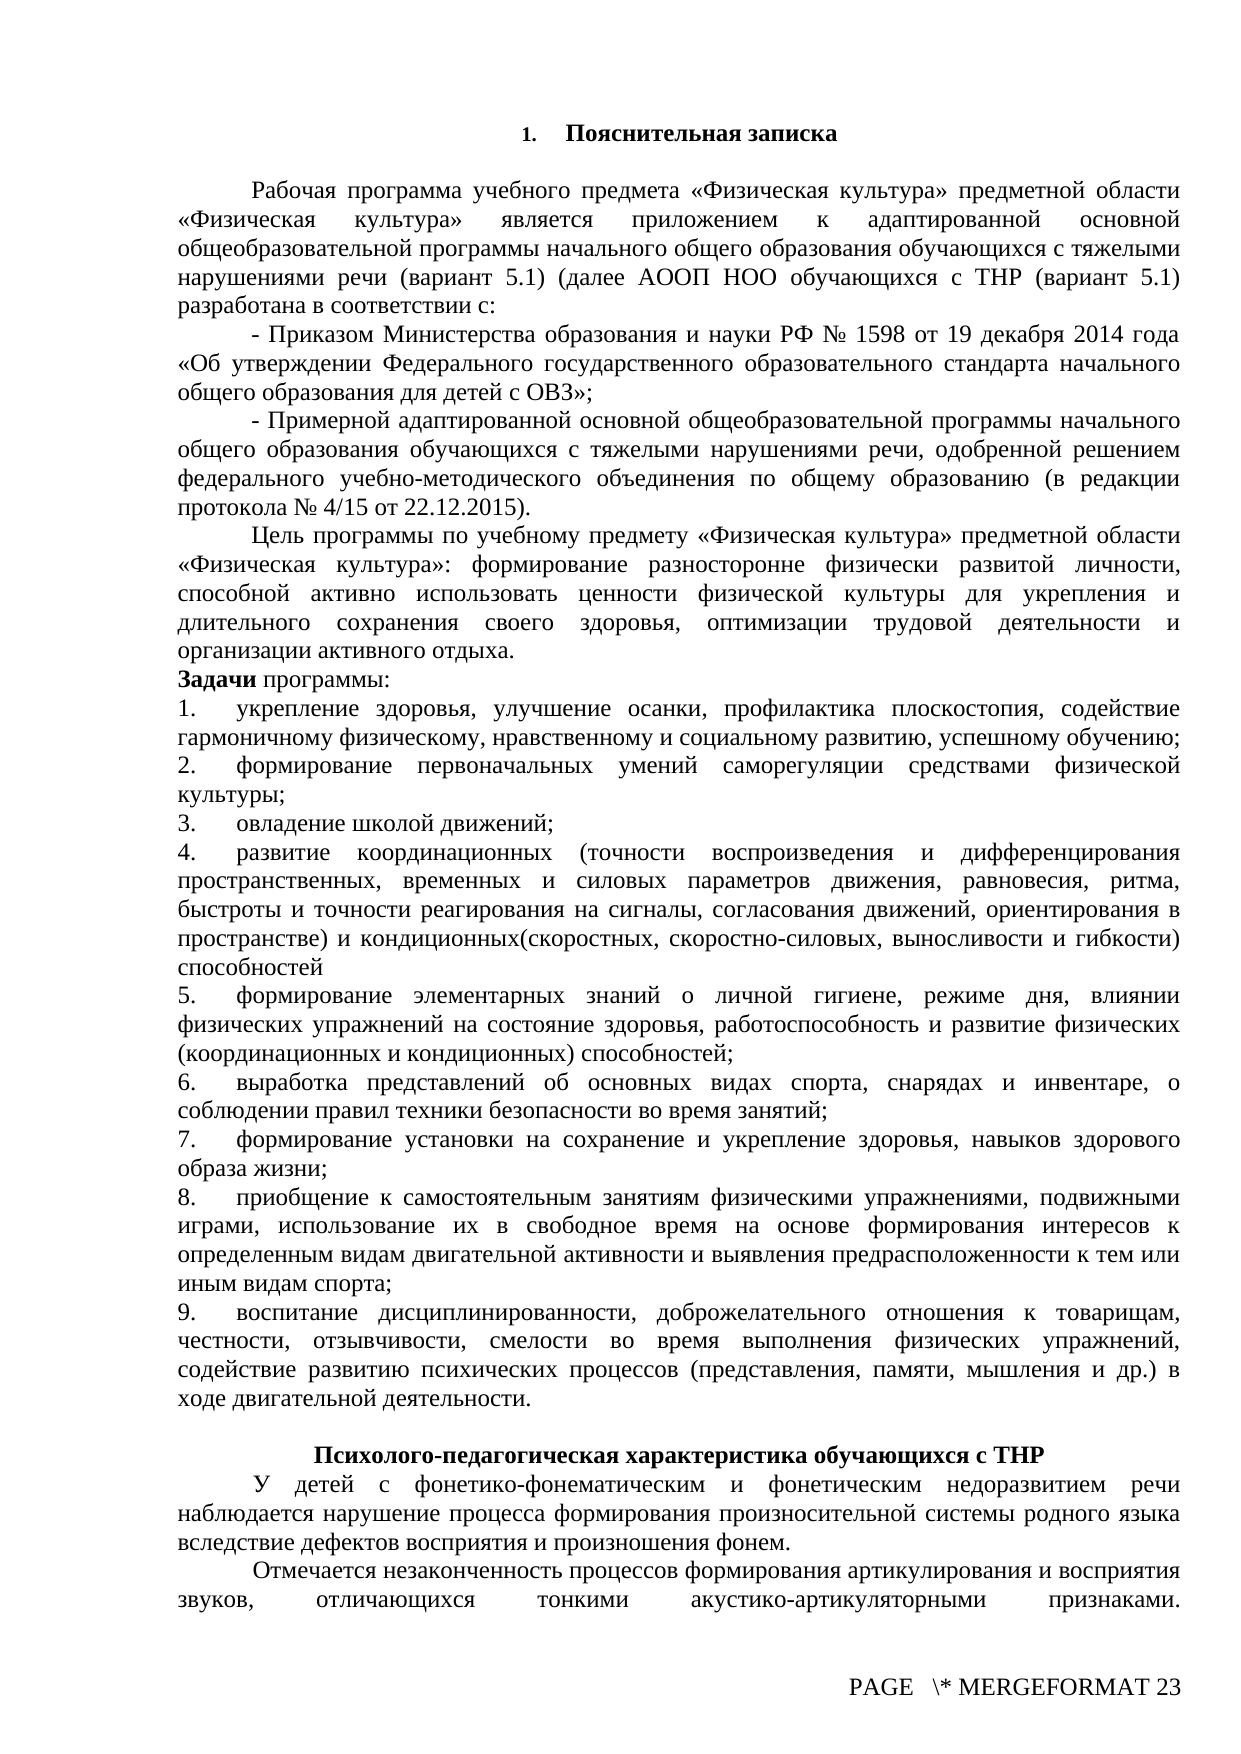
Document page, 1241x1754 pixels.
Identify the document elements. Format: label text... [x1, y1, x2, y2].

text У детей с фонетико-фонематическим и фонетическим недоразвитием речи наблюдается нарушение процесса формирования произносительной системы родного языка вследствие дефектов восприятия и произношения фонем. [177, 1469, 1181, 1556]
text Рабочая программа учебного предмета «Физическая культура» предметной области «Физическая культура» является приложением к адаптированной основной общеобразовательной программы начального общего образования обучающихся с тяжелыми нарушениями речи (вариант 5.1) (далее АООП НОО обучающихся с ТНР (вариант 5.1) разработана в соответствии с: [177, 176, 1181, 319]
list Пояснительная записка [177, 118, 1181, 147]
text - Приказом Министерства образования и науки РФ № 1598 от 19 декабря 2014 года «Об утверждении Федерального государственного образовательного стандарта начального общего образования для детей с ОВЗ»; [177, 319, 1181, 406]
list развитие координационных (точности воспроизведения и дифференцирования пространственных, временных и силовых параметров движения, равновесия, ритма, быстроты и точности реагирования на сигналы, согласования движений, ориентирования в пространстве) и кондиционных(скоростных, скоростно-силовых, выносливости и гибкости) способностей [177, 837, 1181, 981]
text Цель программы по учебному предмету «Физическая культура» предметной области «Физическая культура»: формирование разносторонне физически развитой личности, способной активно использовать ценности физической культуры для укрепления и длительного сохранения своего здоровья, оптимизации трудовой деятельности и организации активного отдыха. [177, 521, 1181, 664]
list формирование установки на сохранение и укрепление здоровья, навыков здорового образа жизни; [177, 1124, 1181, 1182]
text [177, 1556, 1181, 1613]
list воспитание дисциплинированности, доброжелательного отношения к товарищам, честности, отзывчивости, смелости во время выполнения физических упражнений, содействие развитию психических процессов (представления, памяти, мышления и др.) в ходе двигательной деятельности. [177, 1297, 1181, 1412]
text - Примерной адаптированной основной общеобразовательной программы начального общего образования обучающихся с тяжелыми нарушениями речи, одобренной решением федерального учебно-методического объединения по общему образованию (в редакции протокола № 4/15 от 22.12.2015). [177, 406, 1181, 521]
list формирование элементарных знаний о личной гигиене, режиме дня, влиянии физических упражнений на состояние здоровья, работоспособность и развитие физических (координационных и кондиционных) способностей; [177, 981, 1181, 1067]
list приобщение к самостоятельным занятиям физическими упражнениями, подвижными играми, использование их в свободное время на основе формирования интересов к определенным видам двигательной активности и выявления предрасположенности к тем или иным видам спорта; [177, 1182, 1181, 1297]
list выработка представлений об основных видах спорта, снарядах и инвентаре, о соблюдении правил техники безопасности во время занятий; [177, 1067, 1181, 1124]
list формирование первоначальных умений саморегуляции средствами физической культуры; [177, 751, 1181, 808]
list укрепление здоровья, улучшение осанки, профилактика плоскостопия, содействие гармоничному физическому, нравственному и социальному развитию, успешному обучению; [177, 693, 1181, 751]
text Психолого-педагогическая характеристика обучающихся с ТНР [177, 1441, 1181, 1469]
text Задачи программы: [177, 664, 1181, 693]
list овладение школой движений; [177, 808, 1181, 837]
